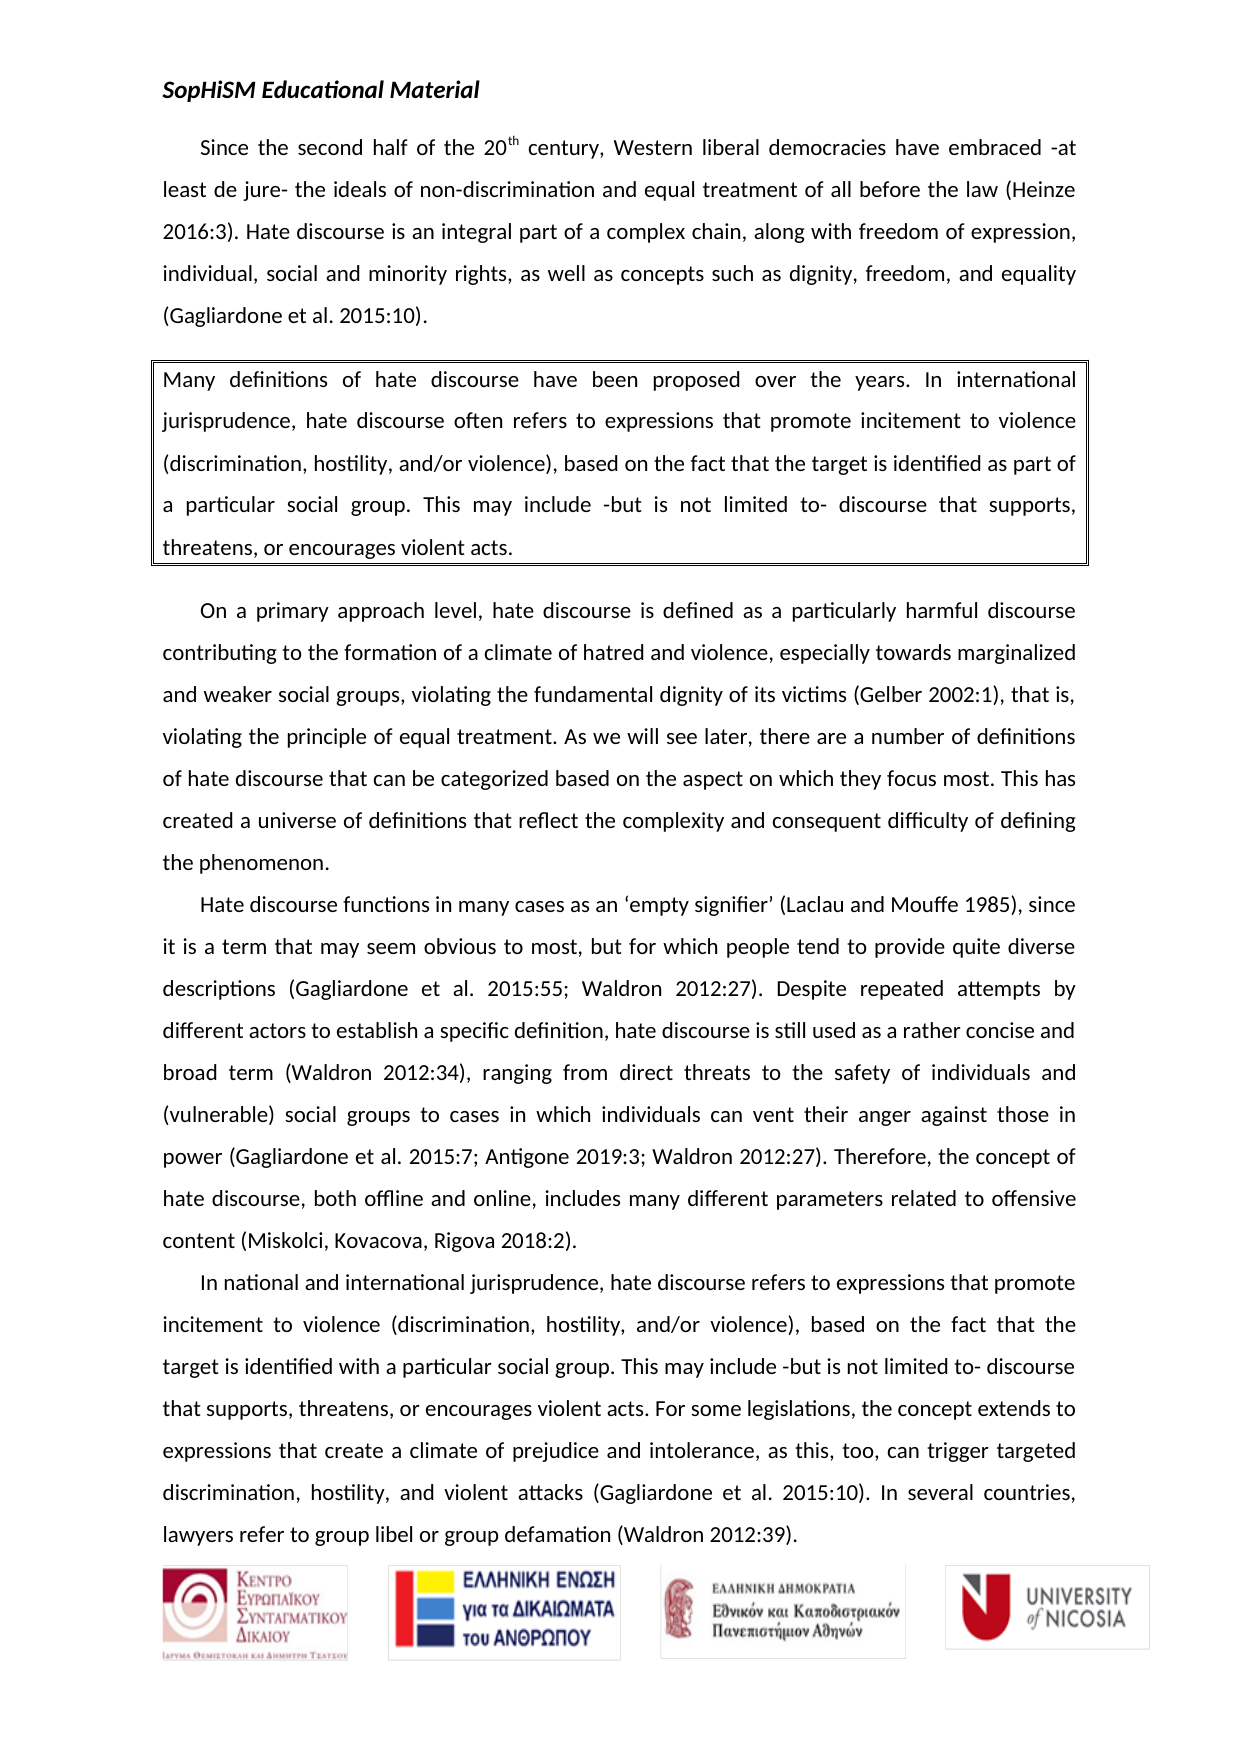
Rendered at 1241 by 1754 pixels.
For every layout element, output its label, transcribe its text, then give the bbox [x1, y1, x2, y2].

text Hate discourse functions in many cases as an ‘empty signifier’ (Laclau and Mouffe 1985), since it is a term that may seem obvious to most, but for which people tend to provide quite diverse descriptions (Gagliardone et al. 2015:55; Waldron 2012:27). Despite repeated attempts by different actors to establish a specific definition, hate discourse is still used as a rather concise and broad term (Waldron 2012:34), ranging from direct threats to the safety of individuals and (vulnerable) social groups to cases in which individuals can vent their anger against those in power (Gagliardone et al. 2015:7; Antigone 2019:3; Waldron 2012:27). Therefore, the concept of hate discourse, both offline and online, includes many different parameters related to offensive content (Miskolci, Kovacova, Rigova 2018:2). [162, 890, 1078, 1254]
text In national and international jurisprudence, hate discourse refers to expressions that promote incitement to violence (discrimination, hostility, and/or violence), based on the fact that the target is identified with a particular social group. This may include -but is not limited to- discourse that supports, threatens, or encourages violent acts. For some legislations, the concept extends to expressions that create a climate of prejudice and intolerance, as this, too, can trigger targeted discrimination, hostility, and violent attacks (Gagliardone et al. 2015:10). In several countries, lawyers refer to group libel or group defamation (Waldron 2012:39). [162, 1268, 1078, 1548]
text Many definitions of hate discourse have been proposed over the years. In international jurisprudence, hate discourse often refers to expressions that promote incitement to violence (discrimination, hostility, and/or violence), based on the fact that the target is identified as part of a particular social group. This may include -but is not limited to- discourse that supports, threatens, or encourages violent acts. [154, 363, 1086, 563]
picture [162, 1564, 1151, 1662]
text Since the second half of the 20th century, Western liberal democracies have embraced -at least de jure- the ideals of non-discrimination and equal treatment of all before the law (Heinze 2016:3). Hate discourse is an integral part of a complex chain, along with freedom of expression, individual, social and minority rights, as well as concepts such as dignity, freedom, and equality (Gagliardone et al. 2015:10). [162, 133, 1078, 329]
text On a primary approach level, hate discourse is defined as a particularly harmful discourse contributing to the formation of a climate of hatred and violence, especially towards marginalized and weaker social groups, violating the fundamental dignity of its victims (Gelber 2002:1), that is, violating the principle of equal treatment. As we will see later, there are a number of definitions of hate discourse that can be categorized based on the aspect on which they focus most. This has created a universe of definitions that reflect the complexity and consequent difficulty of defining the phenomenon. [162, 596, 1078, 876]
